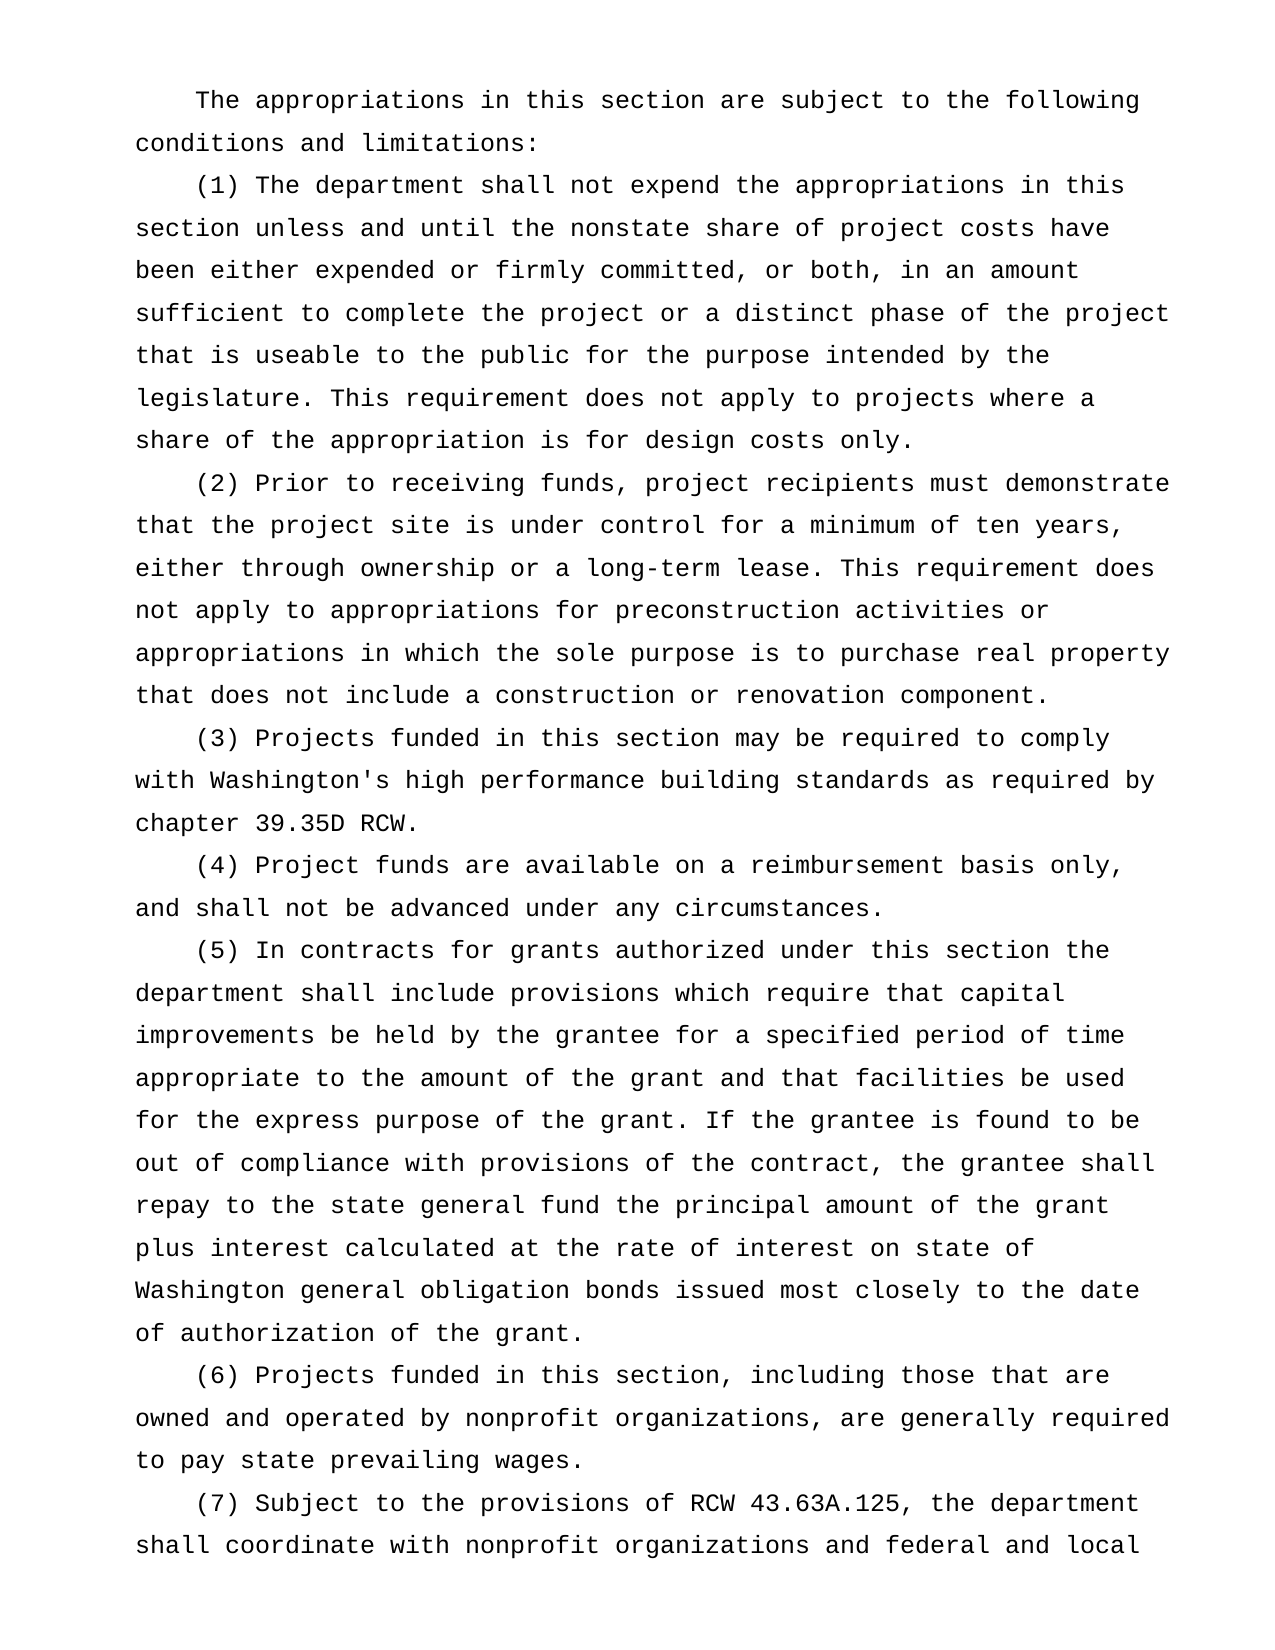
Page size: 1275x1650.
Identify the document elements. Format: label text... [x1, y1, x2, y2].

text (1) The department shall not expend the appropriations in this section unless and until the nonstate share of project costs have been either expended or firmly committed, or both, in an amount sufficient to complete the project or a distinct phase of the project that is useable to the public for the purpose intended by the legislature. This requirement does not apply to projects where a share of the appropriation is for design costs only. [135, 160, 1170, 457]
text (4) Project funds are available on a reimbursement basis only, and shall not be advanced under any circumstances. [135, 840, 1170, 925]
text (3) Projects funded in this section may be required to comply with Washington's high performance building standards as required by chapter 39.35D RCW. [135, 712, 1170, 840]
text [135, 1477, 1170, 1562]
text The appropriations in this section are subject to the following conditions and limitations: [135, 75, 1170, 160]
text (6) Projects funded in this section, including those that are owned and operated by nonprofit organizations, are generally required to pay state prevailing wages. [135, 1350, 1170, 1477]
text (5) In contracts for grants authorized under this section the department shall include provisions which require that capital improvements be held by the grantee for a specified period of time appropriate to the amount of the grant and that facilities be used for the express purpose of the grant. If the grantee is found to be out of compliance with provisions of the contract, the grantee shall repay to the state general fund the principal amount of the grant plus interest calculated at the rate of interest on state of Washington general obligation bonds issued most closely to the date of authorization of the grant. [135, 925, 1170, 1350]
text (2) Prior to receiving funds, project recipients must demonstrate that the project site is under control for a minimum of ten years, either through ownership or a long-term lease. This requirement does not apply to appropriations for preconstruction activities or appropriations in which the sole purpose is to purchase real property that does not include a construction or renovation component. [135, 457, 1170, 712]
